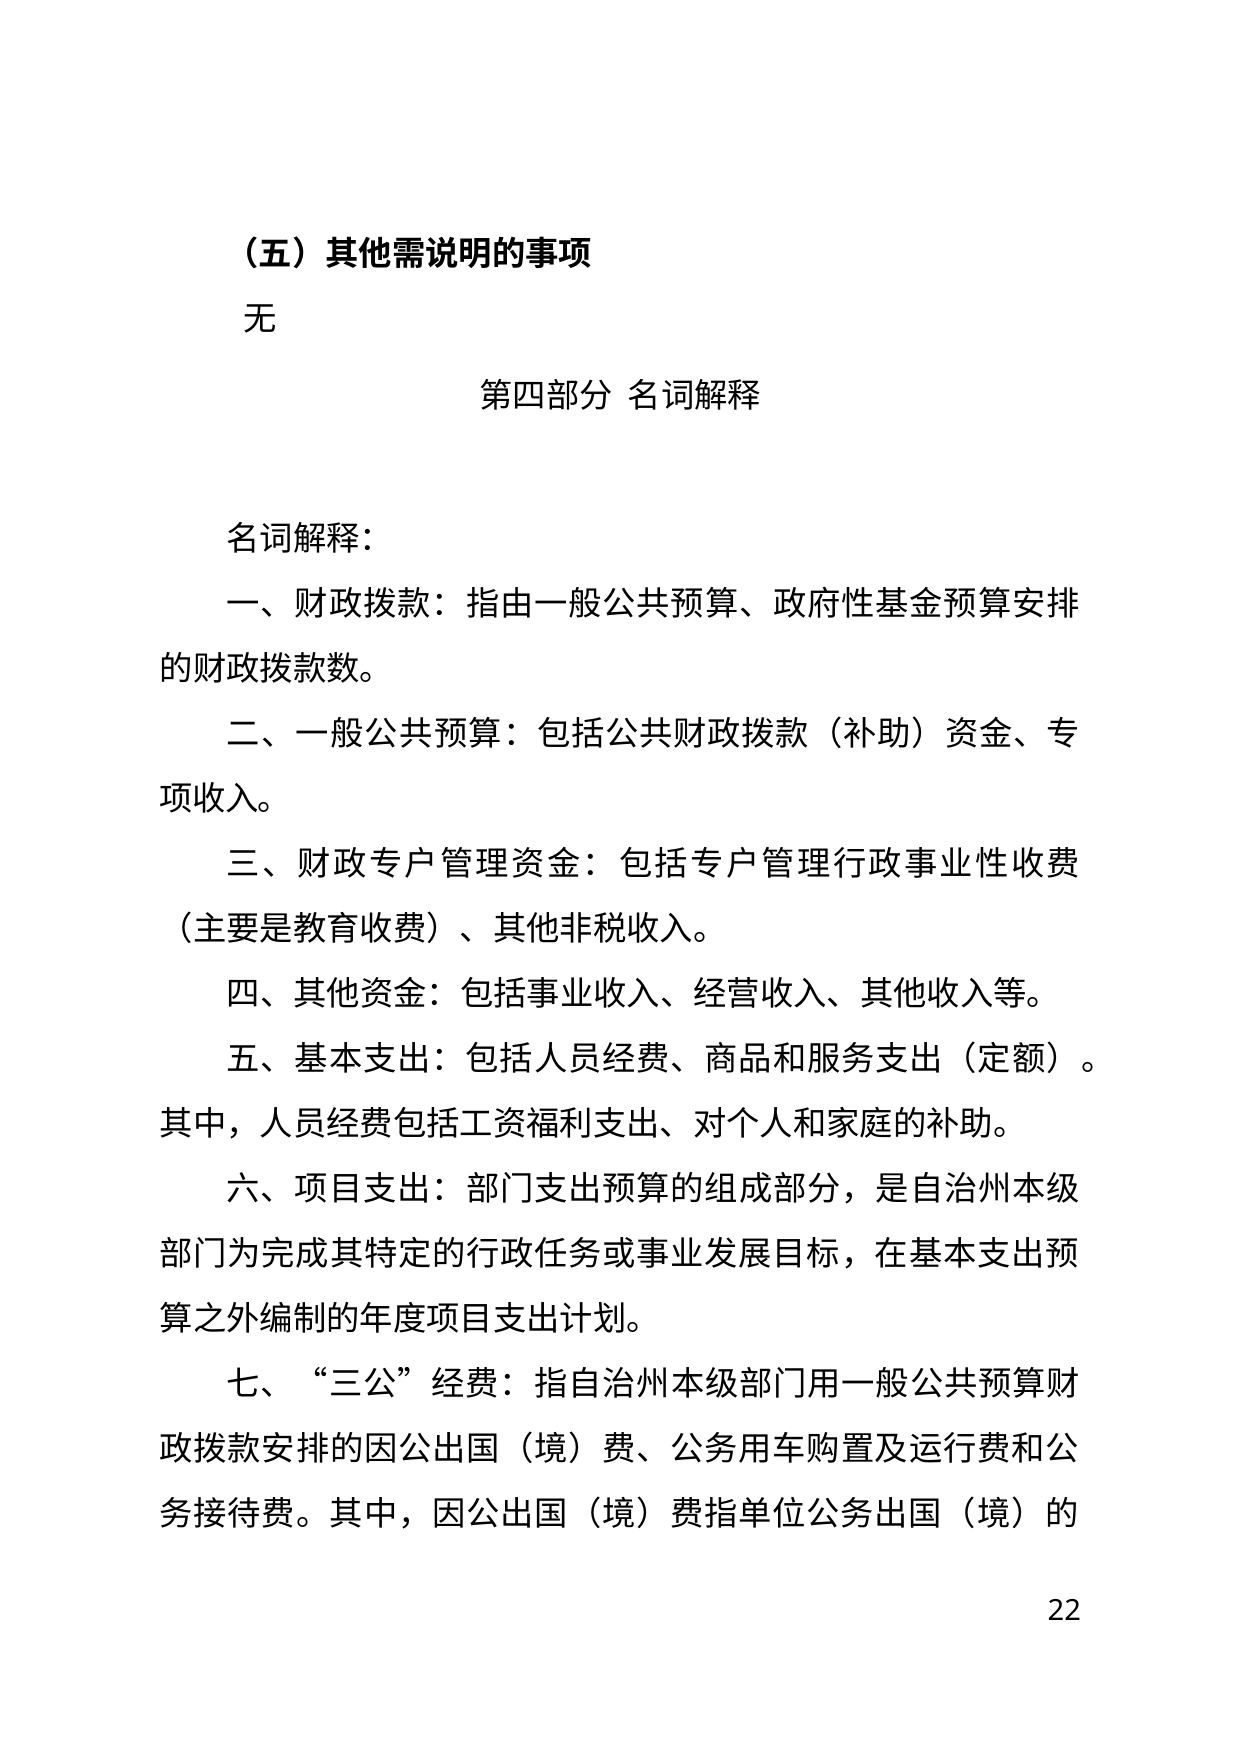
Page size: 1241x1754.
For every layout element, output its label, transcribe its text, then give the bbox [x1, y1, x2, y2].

text 名词解释： [159, 503, 1081, 568]
text 二、一般公共预算：包括公共财政拨款（补助）资金、专项收入。 [159, 698, 1081, 828]
text 一、财政拨款：指由一般公共预算、政府性基金预算安排的财政拨款数。 [159, 568, 1081, 698]
text 三、财政专户管理资金：包括专户管理行政事业性收费（主要是教育收费）、其他非税收入。 [159, 828, 1081, 958]
text （五）其他需说明的事项 [159, 218, 1081, 283]
text 六、项目支出：部门支出预算的组成部分，是自治州本级部门为完成其特定的行政任务或事业发展目标，在基本支出预算之外编制的年度项目支出计划。 [159, 1153, 1081, 1348]
text 无 [159, 283, 1081, 348]
text 第四部分 名词解释 [159, 361, 1081, 426]
text 五、基本支出：包括人员经费、商品和服务支出（定额）。其中，人员经费包括工资福利支出、对个人和家庭的补助。 [159, 1023, 1081, 1153]
text 四、其他资金：包括事业收入、经营收入、其他收入等。 [159, 958, 1081, 1023]
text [159, 1348, 1081, 1543]
